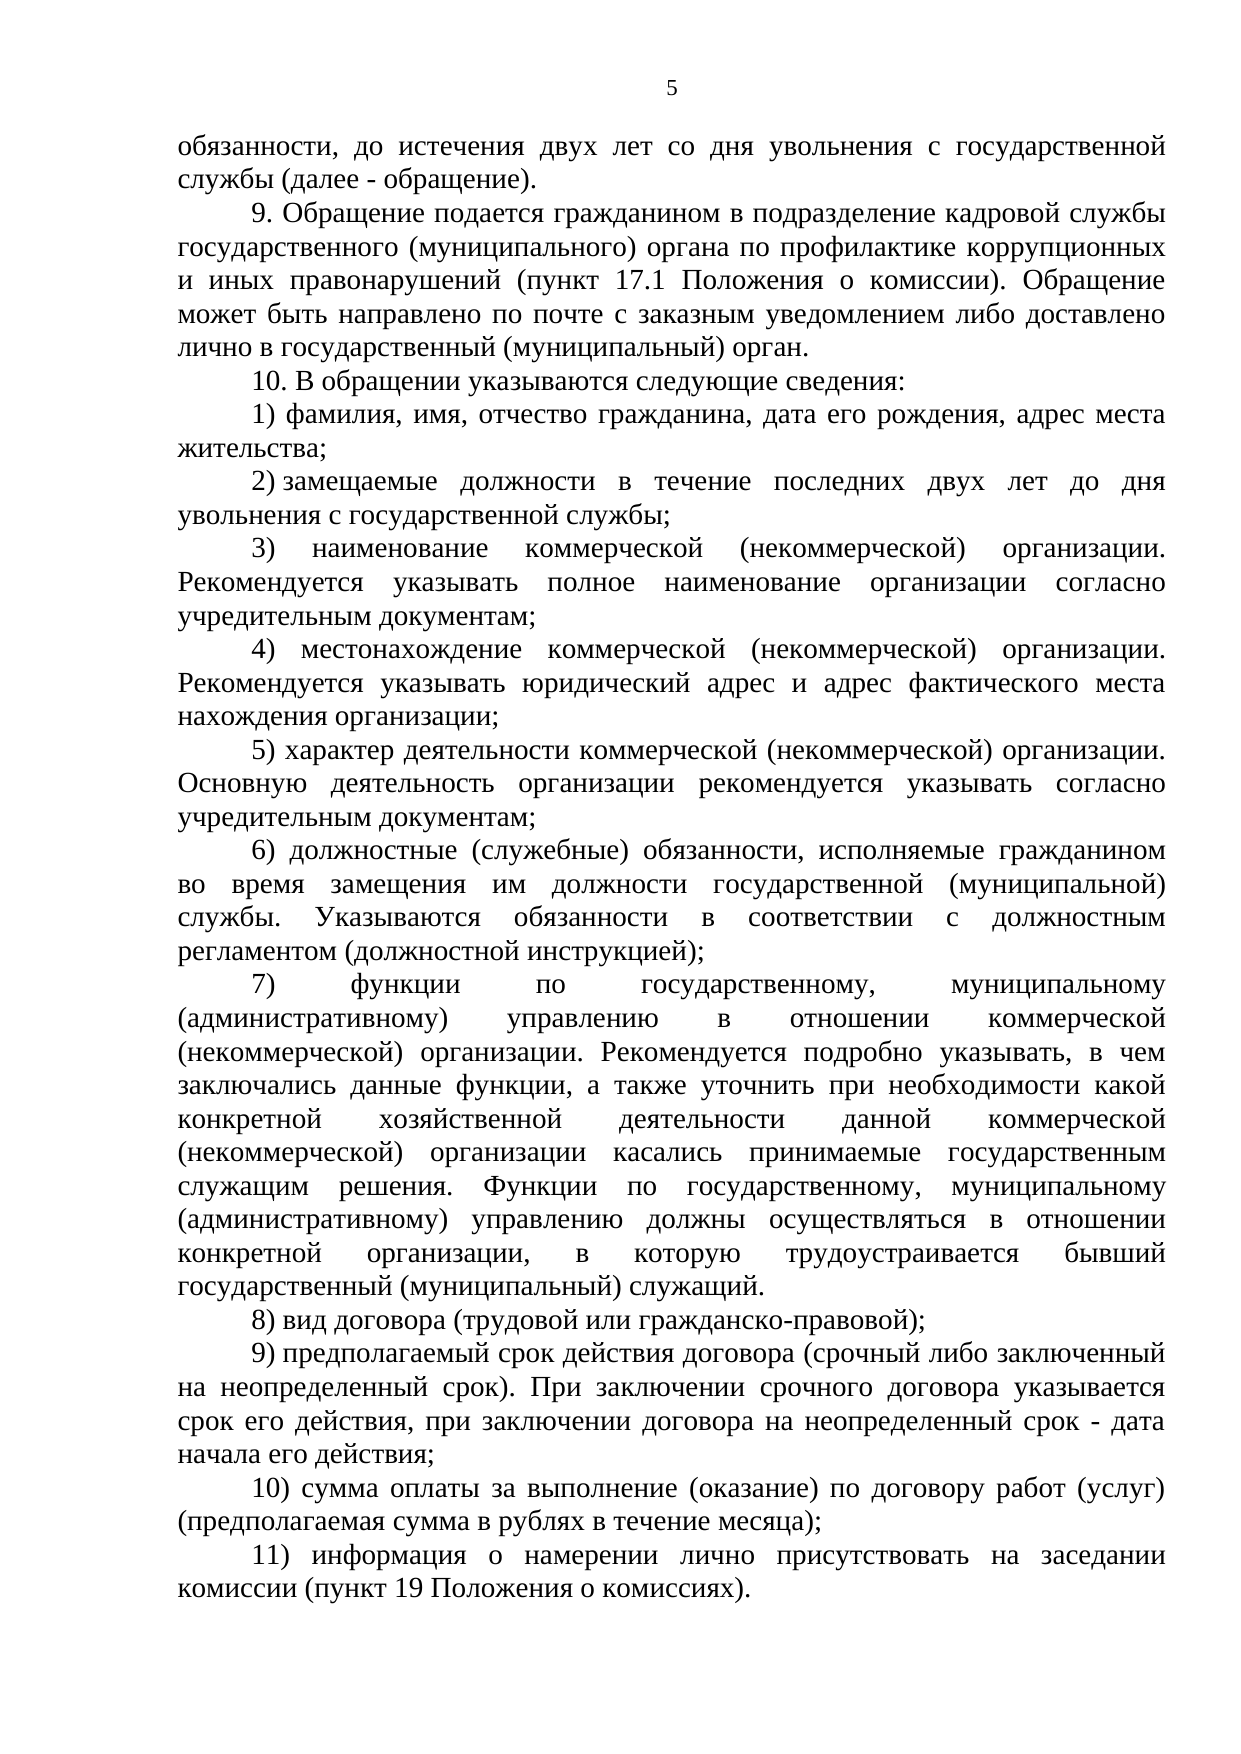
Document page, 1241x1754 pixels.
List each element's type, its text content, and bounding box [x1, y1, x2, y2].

text 9. Обращение подается гражданином в подразделение кадровой службы государственного (муниципального) органа по профилактике коррупционных и иных правонарушений (пункт 17.1 Положения о комиссии). Обращение может быть направлено по почте с заказным уведомлением либо доставлено лично в государственный (муниципальный) орган. [177, 195, 1167, 363]
text 4) местонахождение коммерческой (некоммерческой) организации. Рекомендуется указывать юридический адрес и адрес фактического места нахождения организации; [177, 631, 1167, 732]
text 10. В обращении указываются следующие сведения: [177, 363, 1167, 396]
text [177, 128, 1167, 195]
text 1) фамилия, имя, отчество гражданина, дата его рождения, адрес места жительства; [177, 396, 1167, 463]
text 2) замещаемые должности в течение последних двух лет до дня увольнения с государственной службы; [177, 463, 1167, 531]
text 7) функции по государственному, муниципальному (административному) управлению в отношении коммерческой (некоммерческой) организации. Рекомендуется подробно указывать, в чем заключались данные функции, а также уточнить при необходимости какой конкретной хозяйственной деятельности данной коммерческой (некоммерческой) организации касались принимаемые государственным служащим решения. Функции по государственному, муниципальному (административному) управлению должны осуществляться в отношении конкретной организации, в которую трудоустраивается бывший государственный (муниципальный) служащий. [177, 967, 1167, 1302]
text 5) характер деятельности коммерческой (некоммерческой) организации. Основную деятельность организации рекомендуется указывать согласно учредительным документам; [177, 732, 1167, 832]
text 6) должностные (служебные) обязанности, исполняемые гражданином во время замещения им должности государственной (муниципальной) службы. Указываются обязанности в соответствии с должностным регламентом (должностной инструкцией); [177, 832, 1167, 967]
text 11) информация о намерении лично присутствовать на заседании комиссии (пункт 19 Положения о комиссиях). [177, 1537, 1167, 1604]
text 10) сумма оплаты за выполнение (оказание) по договору работ (услуг) (предполагаемая сумма в рублях в течение месяца); [177, 1470, 1167, 1537]
text 8) вид договора (трудовой или гражданско-правовой); [177, 1302, 1167, 1336]
text 3) наименование коммерческой (некоммерческой) организации. Рекомендуется указывать полное наименование организации согласно учредительным документам; [177, 531, 1167, 631]
text 9) предполагаемый срок действия договора (срочный либо заключенный на неопределенный срок). При заключении срочного договора указывается срок его действия, при заключении договора на неопределенный срок - дата начала его действия; [177, 1336, 1167, 1470]
